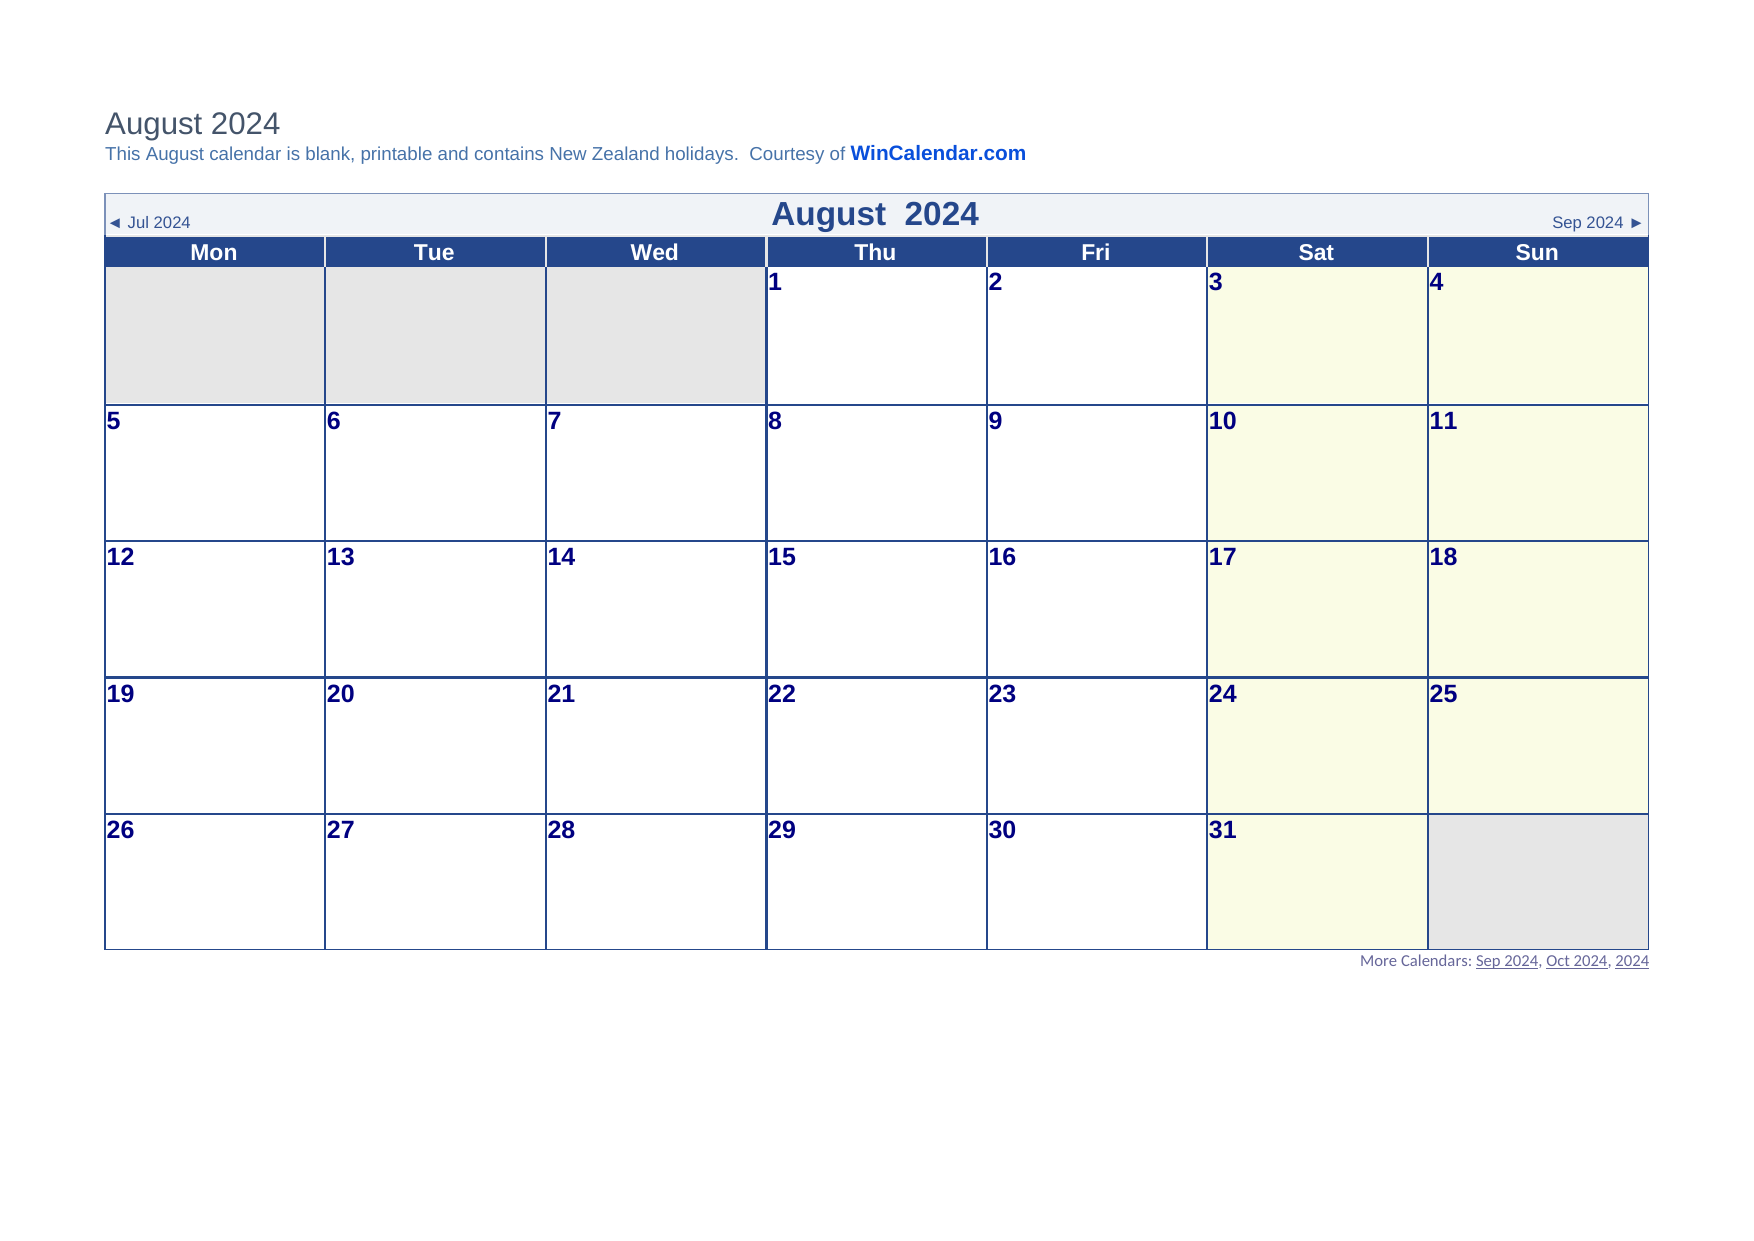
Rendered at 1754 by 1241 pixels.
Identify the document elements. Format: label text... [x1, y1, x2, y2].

table_cell 8 [768, 406, 986, 540]
table_cell 11 [1429, 406, 1648, 540]
table_cell 13 [326, 542, 545, 676]
text More Calendars: Sep 2024, Oct 2024, 2024 [105, 950, 1649, 971]
table_cell 24 [1208, 679, 1427, 813]
table_cell 30 [988, 815, 1206, 949]
table_cell 29 [768, 815, 986, 949]
table_cell 9 [988, 406, 1206, 540]
table_cell [547, 267, 765, 403]
table_cell Tue [326, 237, 545, 267]
table_cell 6 [326, 406, 545, 540]
table_cell [326, 267, 545, 403]
table_cell 4 [1429, 267, 1648, 403]
table_cell 17 [1208, 542, 1427, 676]
table_cell 10 [1208, 406, 1427, 540]
table_cell 5 [106, 406, 324, 540]
table_cell 22 [768, 679, 986, 813]
table_cell 2 [988, 267, 1206, 403]
table_cell 1 [768, 267, 986, 403]
table_header Sep 2024 ► [1428, 194, 1648, 234]
table_cell Sat [1208, 237, 1427, 267]
table_cell 3 [1208, 267, 1427, 403]
table_cell 18 [1429, 542, 1648, 676]
table_cell Sun [1429, 237, 1648, 267]
table_cell 28 [547, 815, 765, 949]
table_cell [106, 267, 324, 403]
table_cell 7 [547, 406, 765, 540]
table_cell 15 [768, 542, 986, 676]
table_cell 16 [988, 542, 1206, 676]
table_cell 25 [1429, 679, 1648, 813]
table_header August 2024 [325, 194, 1428, 234]
table_cell 20 [326, 679, 545, 813]
table_cell 31 [1208, 815, 1427, 949]
table_cell Fri [988, 237, 1206, 267]
table_cell 21 [547, 679, 765, 813]
table_cell Mon [106, 237, 324, 267]
table_cell 12 [106, 542, 324, 676]
table_cell [1429, 815, 1648, 949]
text August 2024 This August calendar is blank, printable and contains New Zealand holidays. Courtesy of WinCalendar.com [105, 105, 1649, 193]
table_cell 23 [988, 679, 1206, 813]
table_header ◄ Jul 2024 [106, 194, 325, 234]
table_cell 26 [106, 815, 324, 949]
table_cell 14 [547, 542, 765, 676]
table_cell 27 [326, 815, 545, 949]
table_cell 19 [106, 679, 324, 813]
table_cell Wed [547, 237, 765, 267]
table_cell Thu [768, 237, 986, 267]
